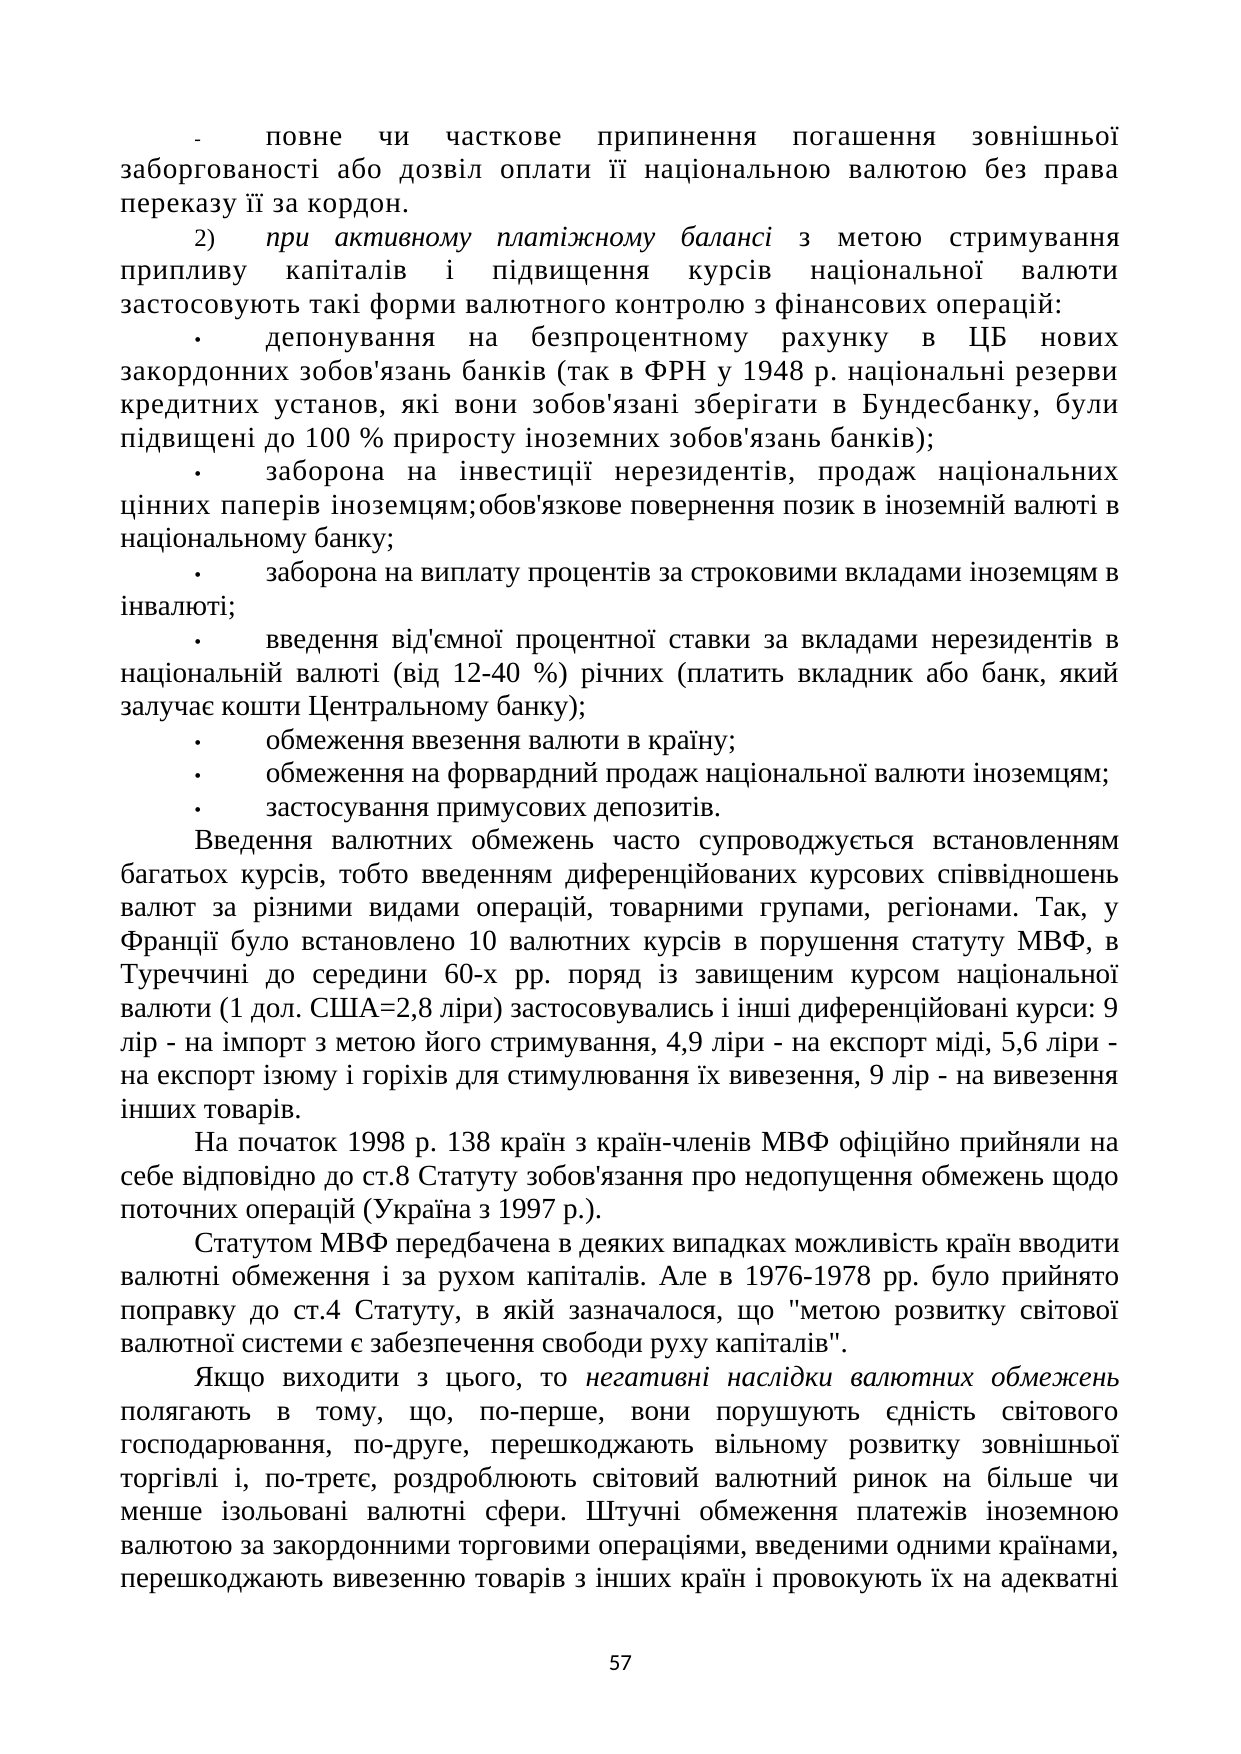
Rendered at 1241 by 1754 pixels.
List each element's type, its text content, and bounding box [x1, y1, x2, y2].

text Введення валютних обмежень часто супроводжується встановленням багатьох курсів, тобто введенням диференційованих курсових співвідношень валют за різними видами операцій, товарними групами, регіонами. Так, у Франції було встановлено 10 валютних курсів в порушення статуту МВФ, в Туреччині до середини 60-х pp. поряд із завищеним курсом національної валюти (1 дол. США=2,8 ліри) застосовувались і інші диференційовані курси: 9 лір - на імпорт з метою його стримування, 4,9 ліри - на експорт міді, 5,6 ліри - на експорт ізюму і горіхів для стимулювання їх вивезення, 9 лір - на вивезення інших товарів. [120, 822, 1120, 1124]
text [120, 1359, 1120, 1594]
list при активному платіжному балансі з метою стримування припливу капіталів і підвищення курсів національної валюти застосовують такі форми валютного контролю з фінансових операцій: [120, 219, 1120, 319]
list депонування на безпроцентному рахунку в ЦБ нових закордонних зобов'язань банків (так в ФРН у 1948 р. національні резерви кредитних установ, які вони зобов'язані зберігати в Бундесбанку, були підвищені до 100 % приросту іноземних зобов'язань банків); [120, 319, 1120, 453]
list заборона на виплату процентів за строковими вкладами іноземцям в інвалюті; [120, 554, 1120, 621]
list застосування примусових депозитів. [120, 789, 1122, 822]
text На початок 1998 р. 138 країн з країн-членів МВФ офіційно прийняли на себе відповідно до ст.8 Статуту зобов'язання про недопущення обмежень щодо поточних операцій (Україна з 1997 p.). [120, 1124, 1120, 1225]
text Статутом МВФ передбачена в деяких випадках можливість країн вводити валютні обмеження і за рухом капіталів. Але в 1976-1978 pp. було прийнято поправку до ст.4 Статуту, в якій зазначалося, що "метою розвитку світової валютної системи є забезпечення свободи руху капіталів". [120, 1225, 1120, 1359]
list введення від'ємної процентної ставки за вкладами нерезидентів в національній валюті (від 12-40 %) річних (платить вкладник або банк, який залучає кошти Центральному банку); [120, 621, 1120, 722]
list повне чи часткове припинення погашення зовнішньої заборгованості або дозвіл оплати її національною валютою без права переказу її за кордон. [120, 118, 1120, 219]
list заборона на інвестиції нерезидентів, продаж національних цінних паперів іноземцям;обов'язкове повернення позик в іноземній валюті в національному банку; [120, 453, 1120, 554]
list обмеження на форвардний продаж національної валюти іноземцям; [120, 755, 1120, 789]
list обмеження ввезення валюти в країну; [120, 722, 1122, 755]
